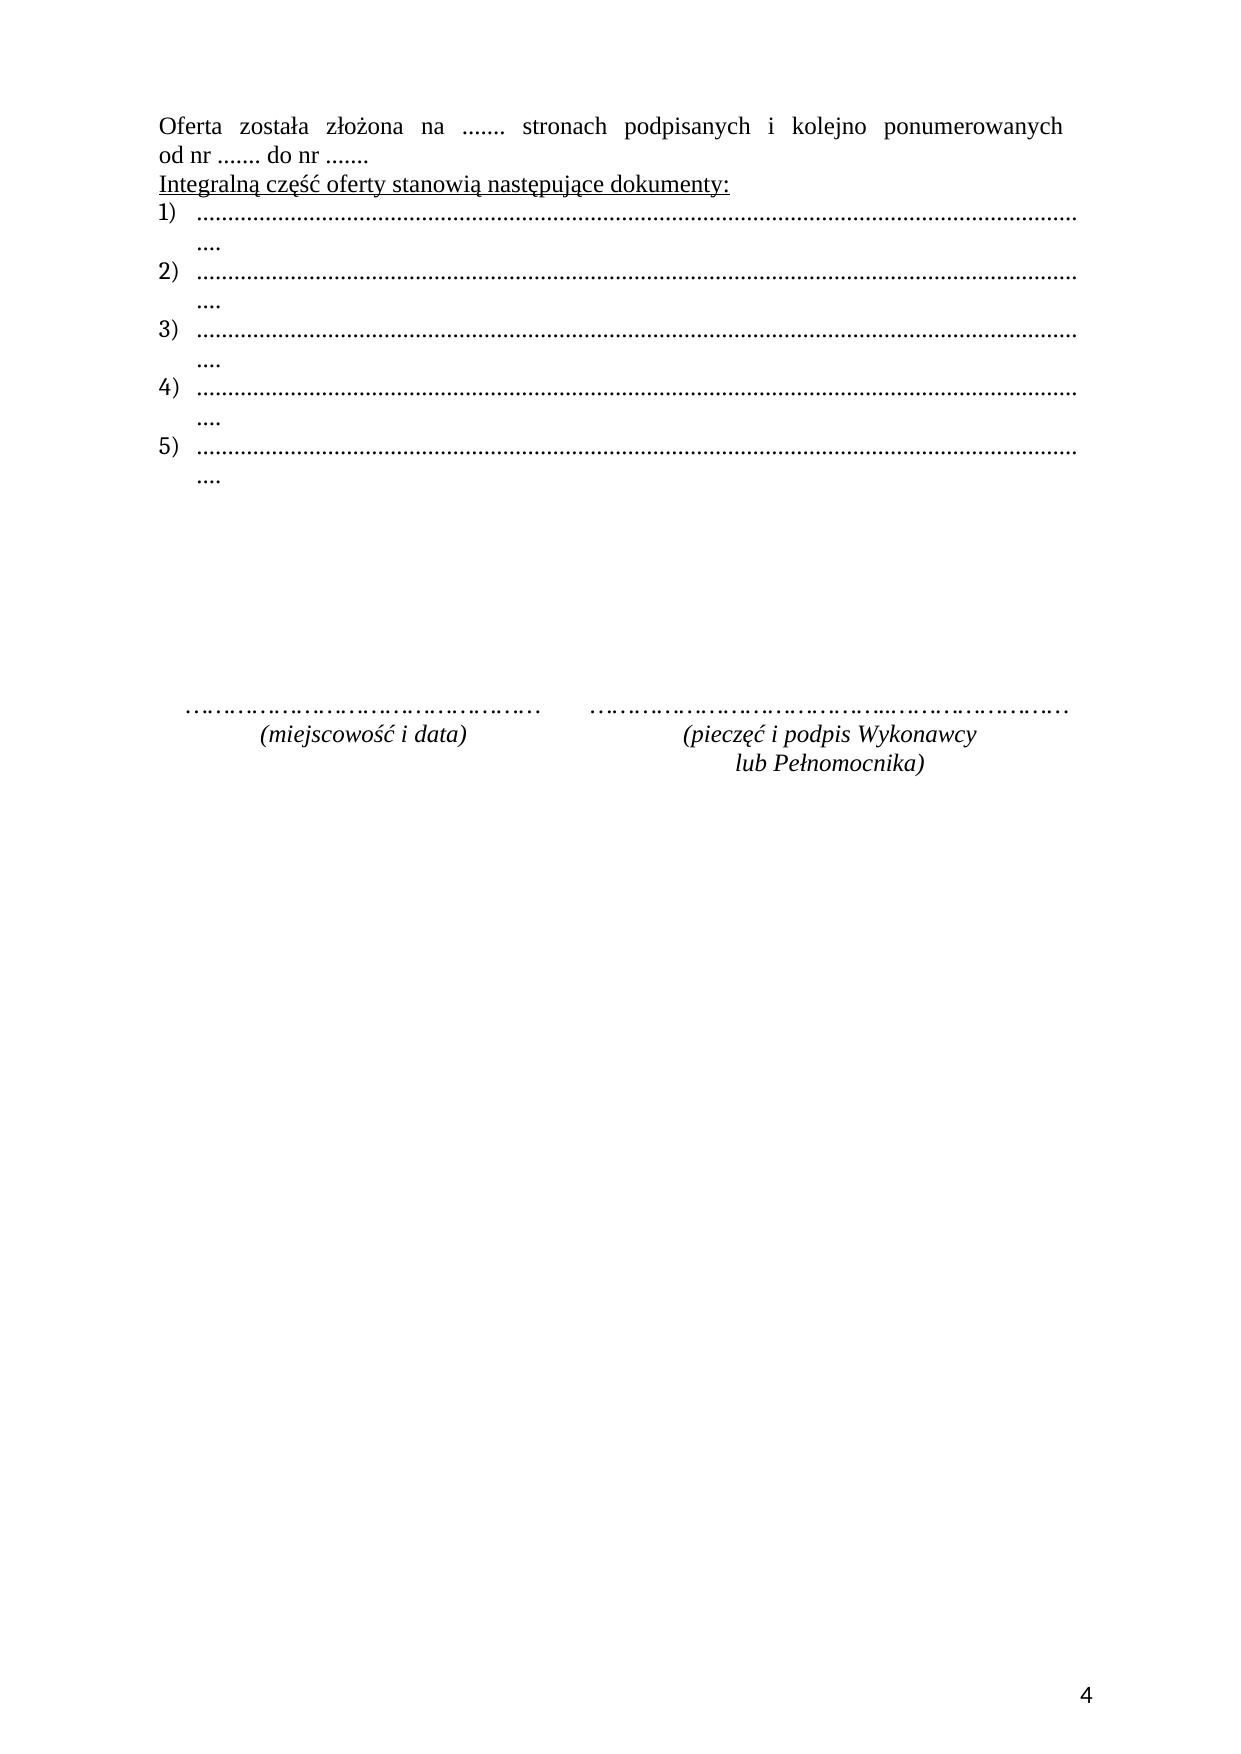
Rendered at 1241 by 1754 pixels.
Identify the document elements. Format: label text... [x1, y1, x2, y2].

table_header Oferta została złożona na ....... stronach podpisanych i kolejno ponumerowanych od nr ....... do nr ....... Integralną część oferty stanowią następujące dokumenty: ................................................................................................................................................. ................................................................................................................................................. ................................................................................................................................................. ................................................................................................................................................. ................................................................................................................................................. [147, 111, 1093, 489]
table_header ………………………………………… (miejscowość i data) [148, 690, 579, 777]
table_header …………………………………..…………………… (pieczęć i podpis Wykonawcy lub Pełnomocnika) [579, 690, 1081, 777]
